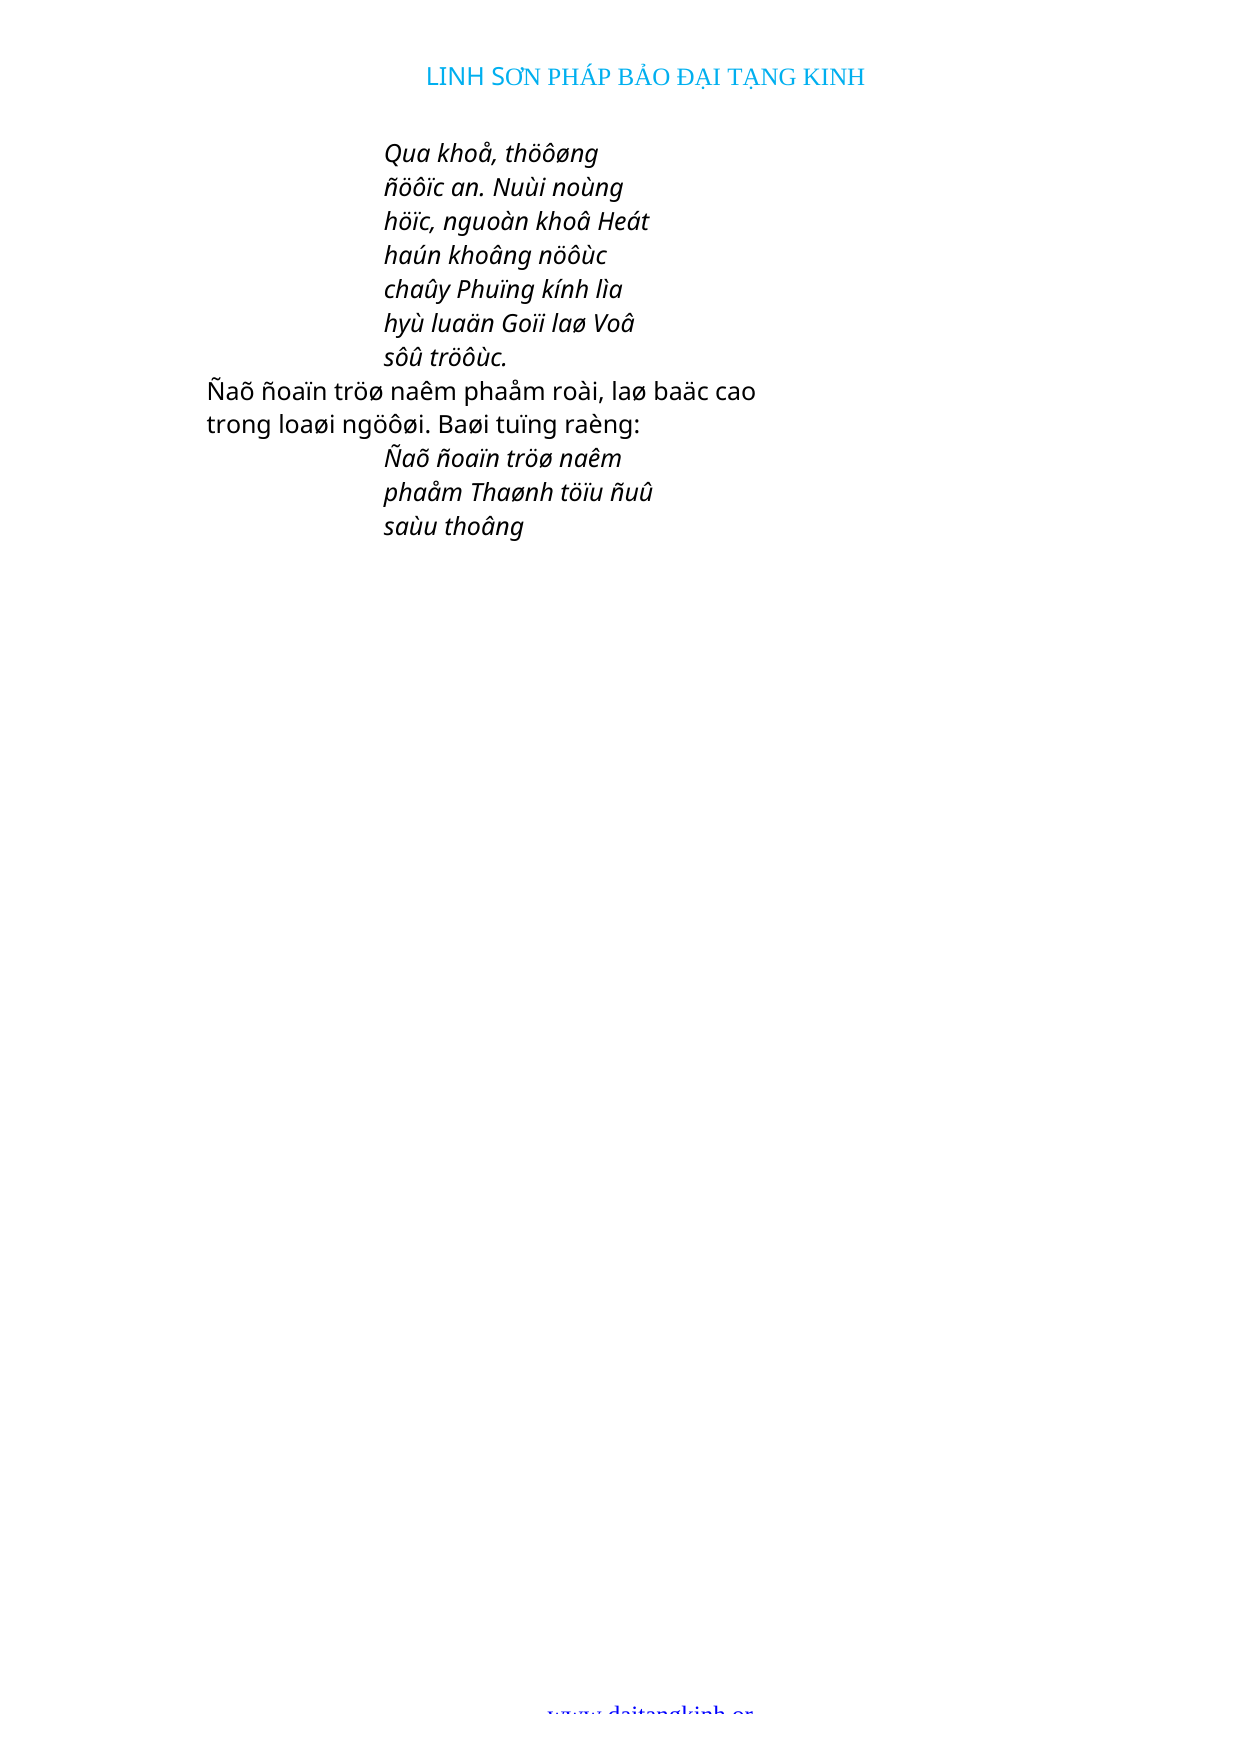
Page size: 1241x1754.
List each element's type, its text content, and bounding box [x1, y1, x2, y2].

text Ñaõ ñoaïn tröø naêm phaåm roài, laø baäc cao trong loaøi ngöôøi. Baøi tuïng raèng: [206, 374, 788, 441]
text Ñaõ ñoaïn tröø naêm phaåm Thaønh töïu ñuû saùu thoâng [384, 441, 659, 543]
text Qua khoå, thöôøng ñöôïc an. Nuùi noùng höïc, nguoàn khoâ Heát haún khoâng nöôùc chaûy Phuïng kính lìa hyù luaän Goïi laø Voâ sôû tröôùc. [384, 135, 654, 374]
